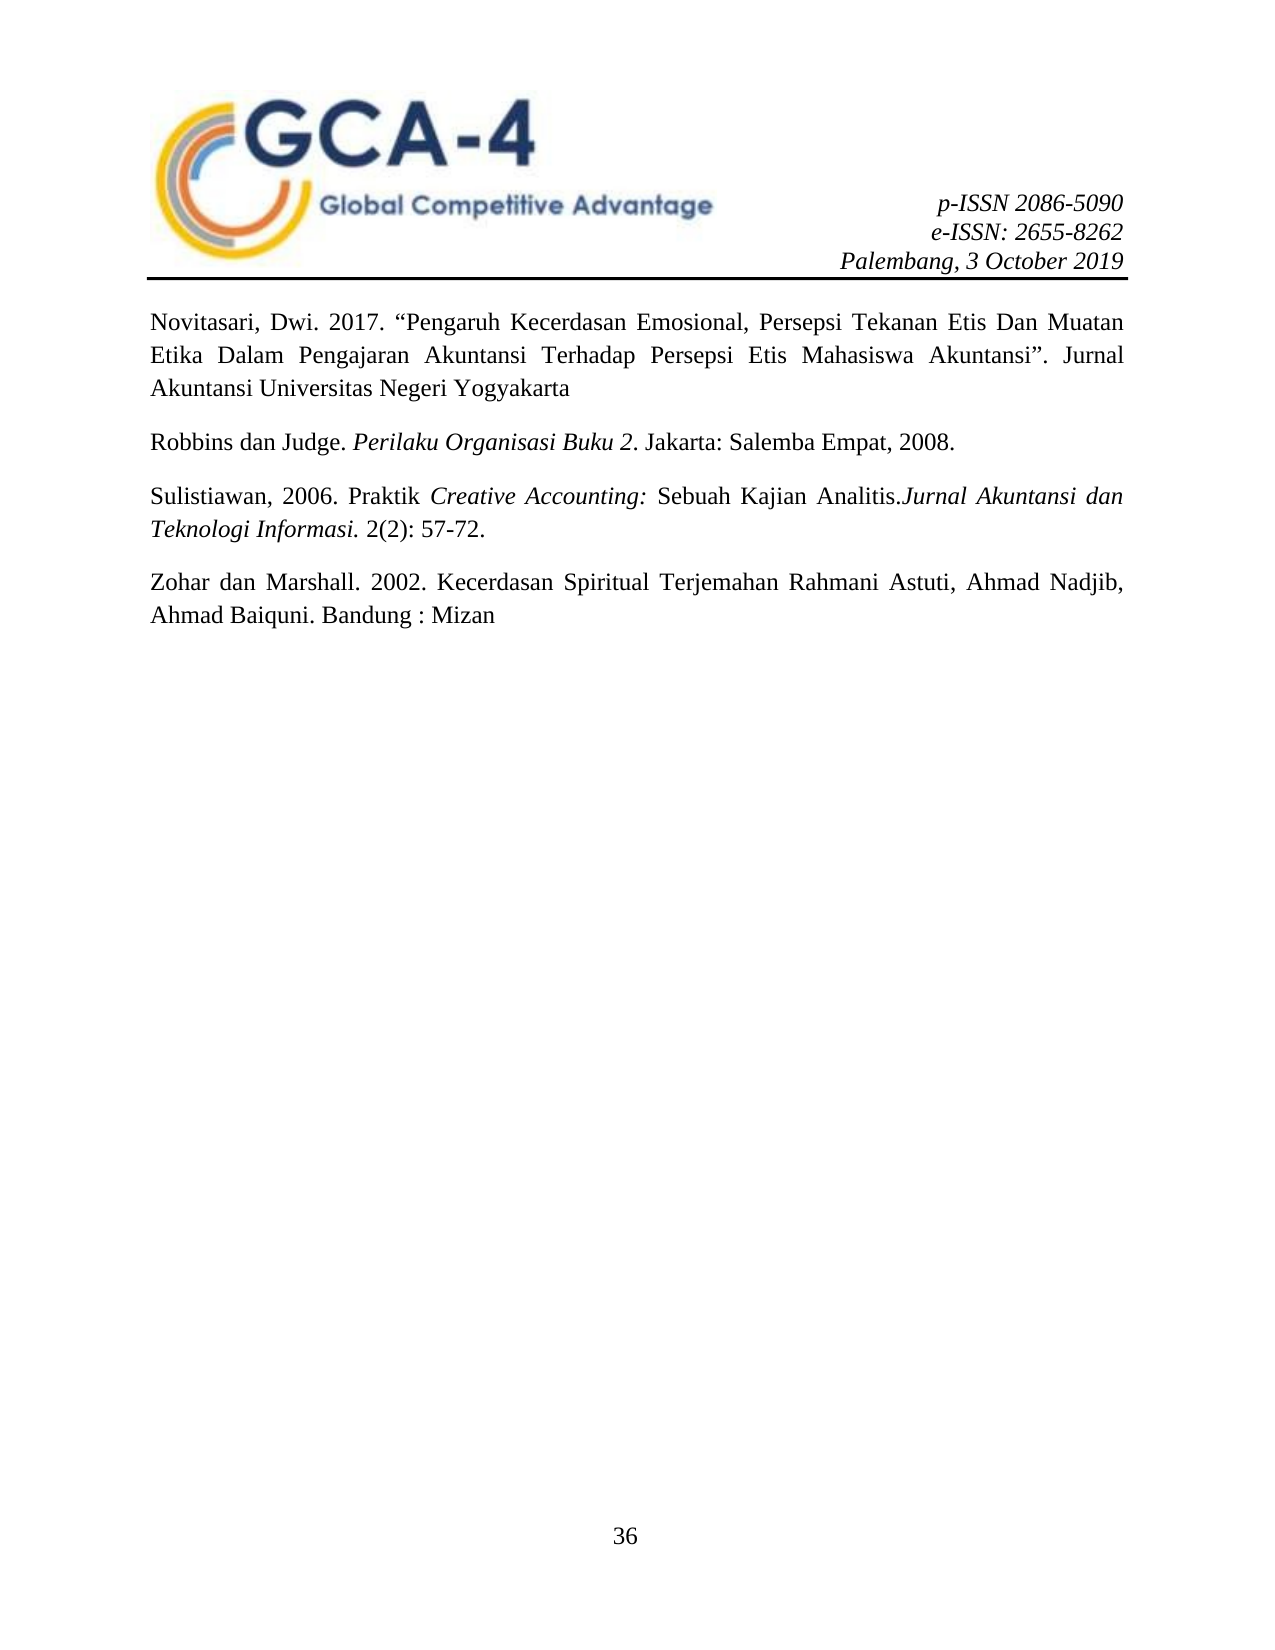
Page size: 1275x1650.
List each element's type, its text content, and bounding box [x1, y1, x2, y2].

text Zohar dan Marshall. 2002. Kecerdasan Spiritual Terjemahan Rahmani Astuti, Ahmad Nadjib, Ahmad Baiquni. Bandung : Mizan [150, 567, 1125, 629]
text Novitasari, Dwi. 2017. “Pengaruh Kecerdasan Emosional, Persepsi Tekanan Etis Dan Muatan Etika Dalam Pengajaran Akuntansi Terhadap Persepsi Etis Mahasiswa Akuntansi”. Jurnal Akuntansi Universitas Negeri Yogyakarta [150, 307, 1125, 402]
picture [150, 90, 718, 268]
text Robbins dan Judge. Perilaku Organisasi Buku 2. Jakarta: Salemba Empat, 2008. [150, 427, 1137, 456]
text Sulistiawan, 2006. Praktik Creative Accounting: Sebuah Kajian Analitis.Jurnal Akuntansi dan Teknologi Informasi. 2(2): 57-72. [150, 481, 1126, 543]
